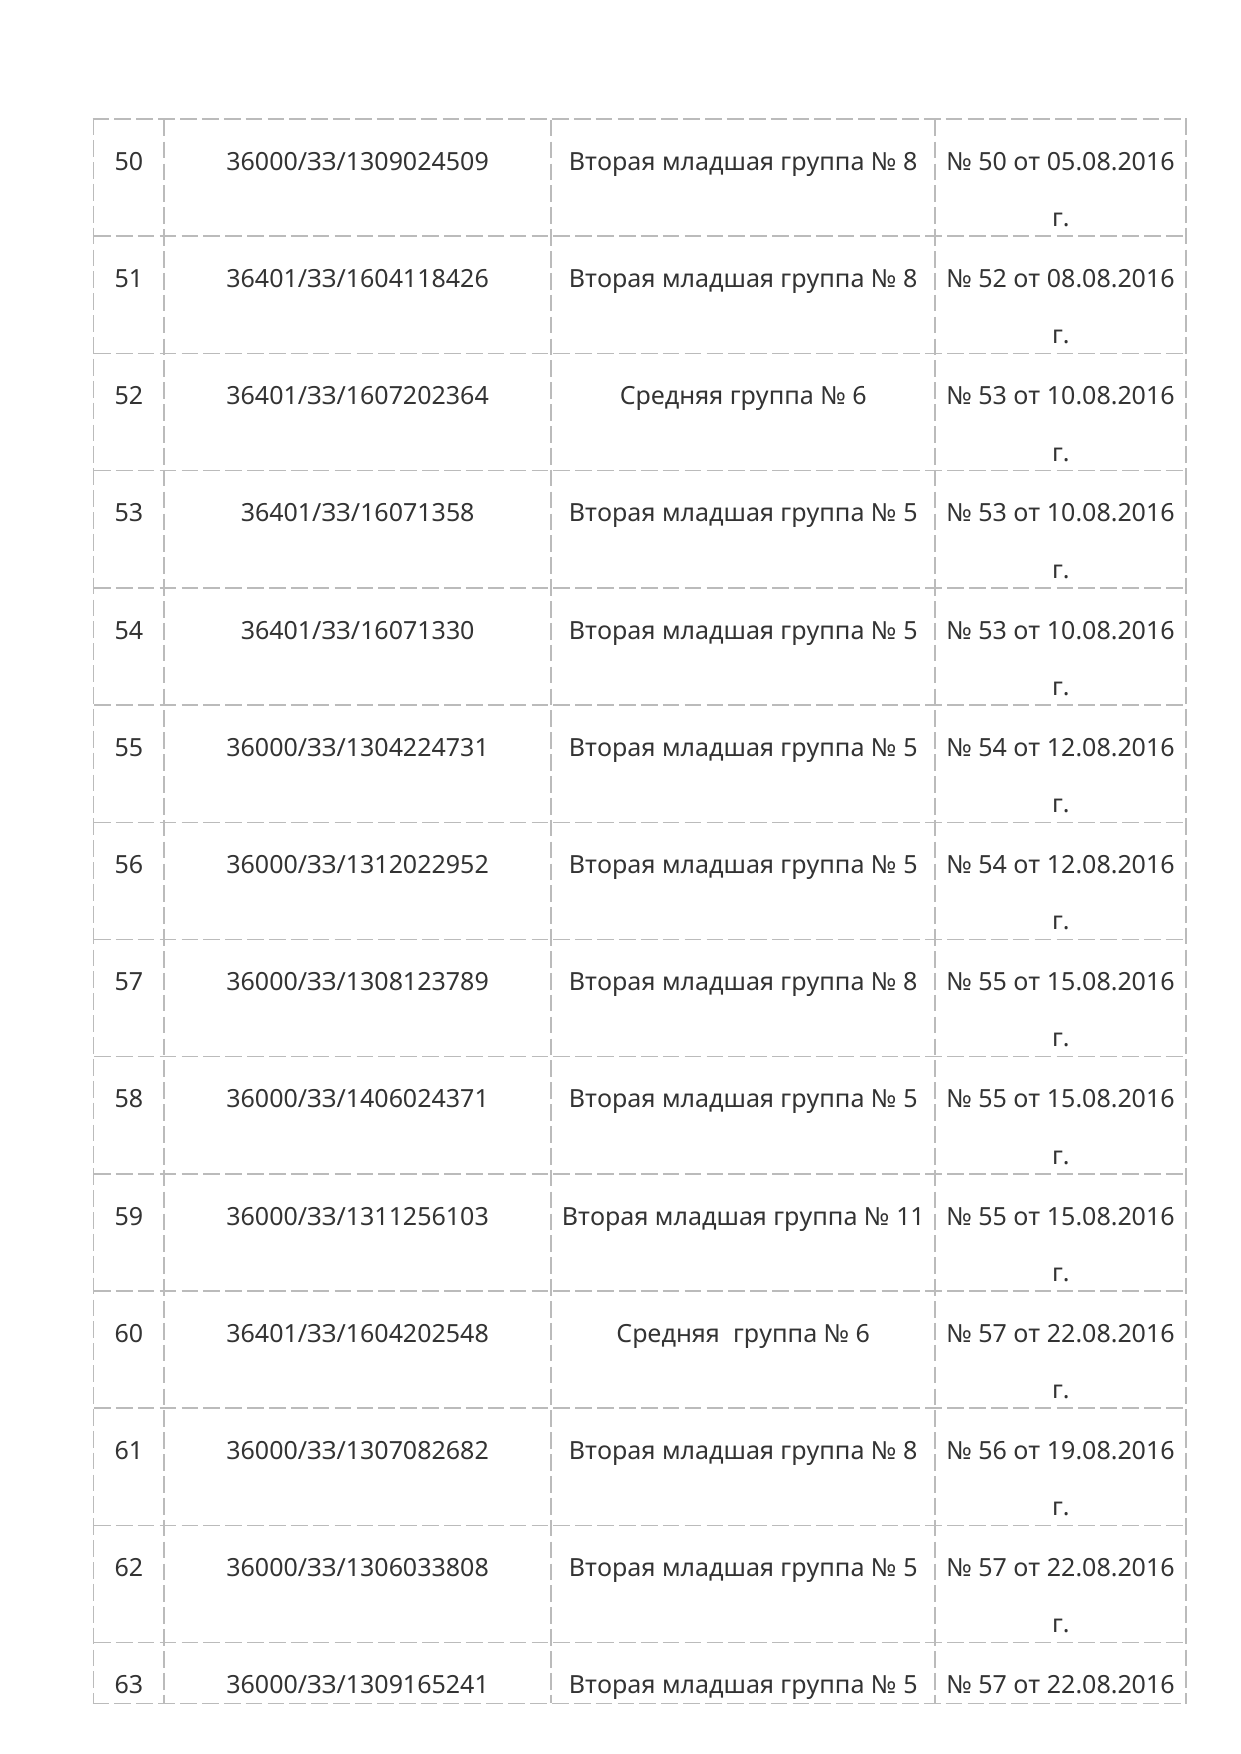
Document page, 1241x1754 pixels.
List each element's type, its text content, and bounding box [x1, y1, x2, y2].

table_cell 36000/ЗЗ/1308123789 [164, 939, 551, 1056]
table_cell Вторая младшая группа № 8 [551, 1407, 935, 1524]
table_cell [551, 1642, 935, 1703]
table_cell 36000/ЗЗ/1311256103 [164, 1173, 551, 1290]
table_cell 63 [93, 1642, 164, 1703]
table_cell 50 [93, 118, 164, 235]
table_cell № 56 от 19.08.2016 г. [935, 1407, 1186, 1524]
table_cell 55 [93, 704, 164, 821]
table_cell Вторая младшая группа № 5 [551, 1056, 935, 1173]
table_cell 54 [93, 587, 164, 704]
table_cell 53 [93, 470, 164, 587]
table_cell 36401/ЗЗ/1604202548 [164, 1290, 551, 1407]
table_cell 59 [93, 1173, 164, 1290]
table_cell Вторая младшая группа № 5 [551, 704, 935, 821]
table_cell 58 [93, 1056, 164, 1173]
table_cell 52 [93, 353, 164, 470]
table_cell Вторая младшая группа № 5 [551, 587, 935, 704]
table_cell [935, 1525, 1186, 1642]
table_cell 36401/ЗЗ/1604118426 [164, 235, 551, 353]
table_cell Вторая младшая группа № 8 [551, 939, 935, 1056]
table_cell 36000/ЗЗ/1304224731 [164, 704, 551, 821]
table_cell Средняя группа № 6 [551, 353, 935, 470]
table_cell Вторая младшая группа № 8 [551, 235, 935, 353]
table_cell № 54 от 12.08.2016 г. [935, 821, 1186, 938]
table_cell Вторая младшая группа № 5 [551, 470, 935, 587]
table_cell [935, 118, 1186, 235]
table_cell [935, 1642, 1186, 1703]
table_cell 56 [93, 821, 164, 938]
table_cell № 54 от 12.08.2016 г. [935, 704, 1186, 821]
table_cell 36401/ЗЗ/16071330 [164, 587, 551, 704]
table_cell № 57 от 22.08.2016 г. [935, 1290, 1186, 1407]
table_cell 51 [93, 235, 164, 353]
table_cell 36401/ЗЗ/1607202364 [164, 353, 551, 470]
table_cell Средняя группа № 6 [551, 1290, 935, 1407]
table_cell 36000/ЗЗ/1309165241 [164, 1642, 551, 1703]
table_cell 36000/ЗЗ/1406024371 [164, 1056, 551, 1173]
table_cell № 53 от 10.08.2016 г. [935, 587, 1186, 704]
table_cell Вторая младшая группа № 8 [551, 118, 935, 235]
table_cell № 55 от 15.08.2016 г. [935, 1173, 1186, 1290]
table_cell № 52 от 08.08.2016 г. [935, 235, 1186, 353]
table_cell № 53 от 10.08.2016 г. [935, 470, 1186, 587]
table_cell 57 [93, 939, 164, 1056]
table_cell 61 [93, 1407, 164, 1524]
table_cell 60 [93, 1290, 164, 1407]
table_cell 62 [93, 1525, 164, 1642]
table_cell Вторая младшая группа № 11 [551, 1173, 935, 1290]
table_cell № 55 от 15.08.2016 г. [935, 1056, 1186, 1173]
table_cell № 53 от 10.08.2016 г. [935, 353, 1186, 470]
table_cell 36401/ЗЗ/16071358 [164, 470, 551, 587]
table_cell № 55 от 15.08.2016 г. [935, 939, 1186, 1056]
table_cell 36000/ЗЗ/1309024509 [164, 118, 551, 235]
table_cell 36000/ЗЗ/1312022952 [164, 821, 551, 938]
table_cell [551, 1525, 935, 1642]
table_cell 36000/ЗЗ/1306033808 [164, 1525, 551, 1642]
table_cell 36000/ЗЗ/1307082682 [164, 1407, 551, 1524]
table_cell Вторая младшая группа № 5 [551, 821, 935, 938]
